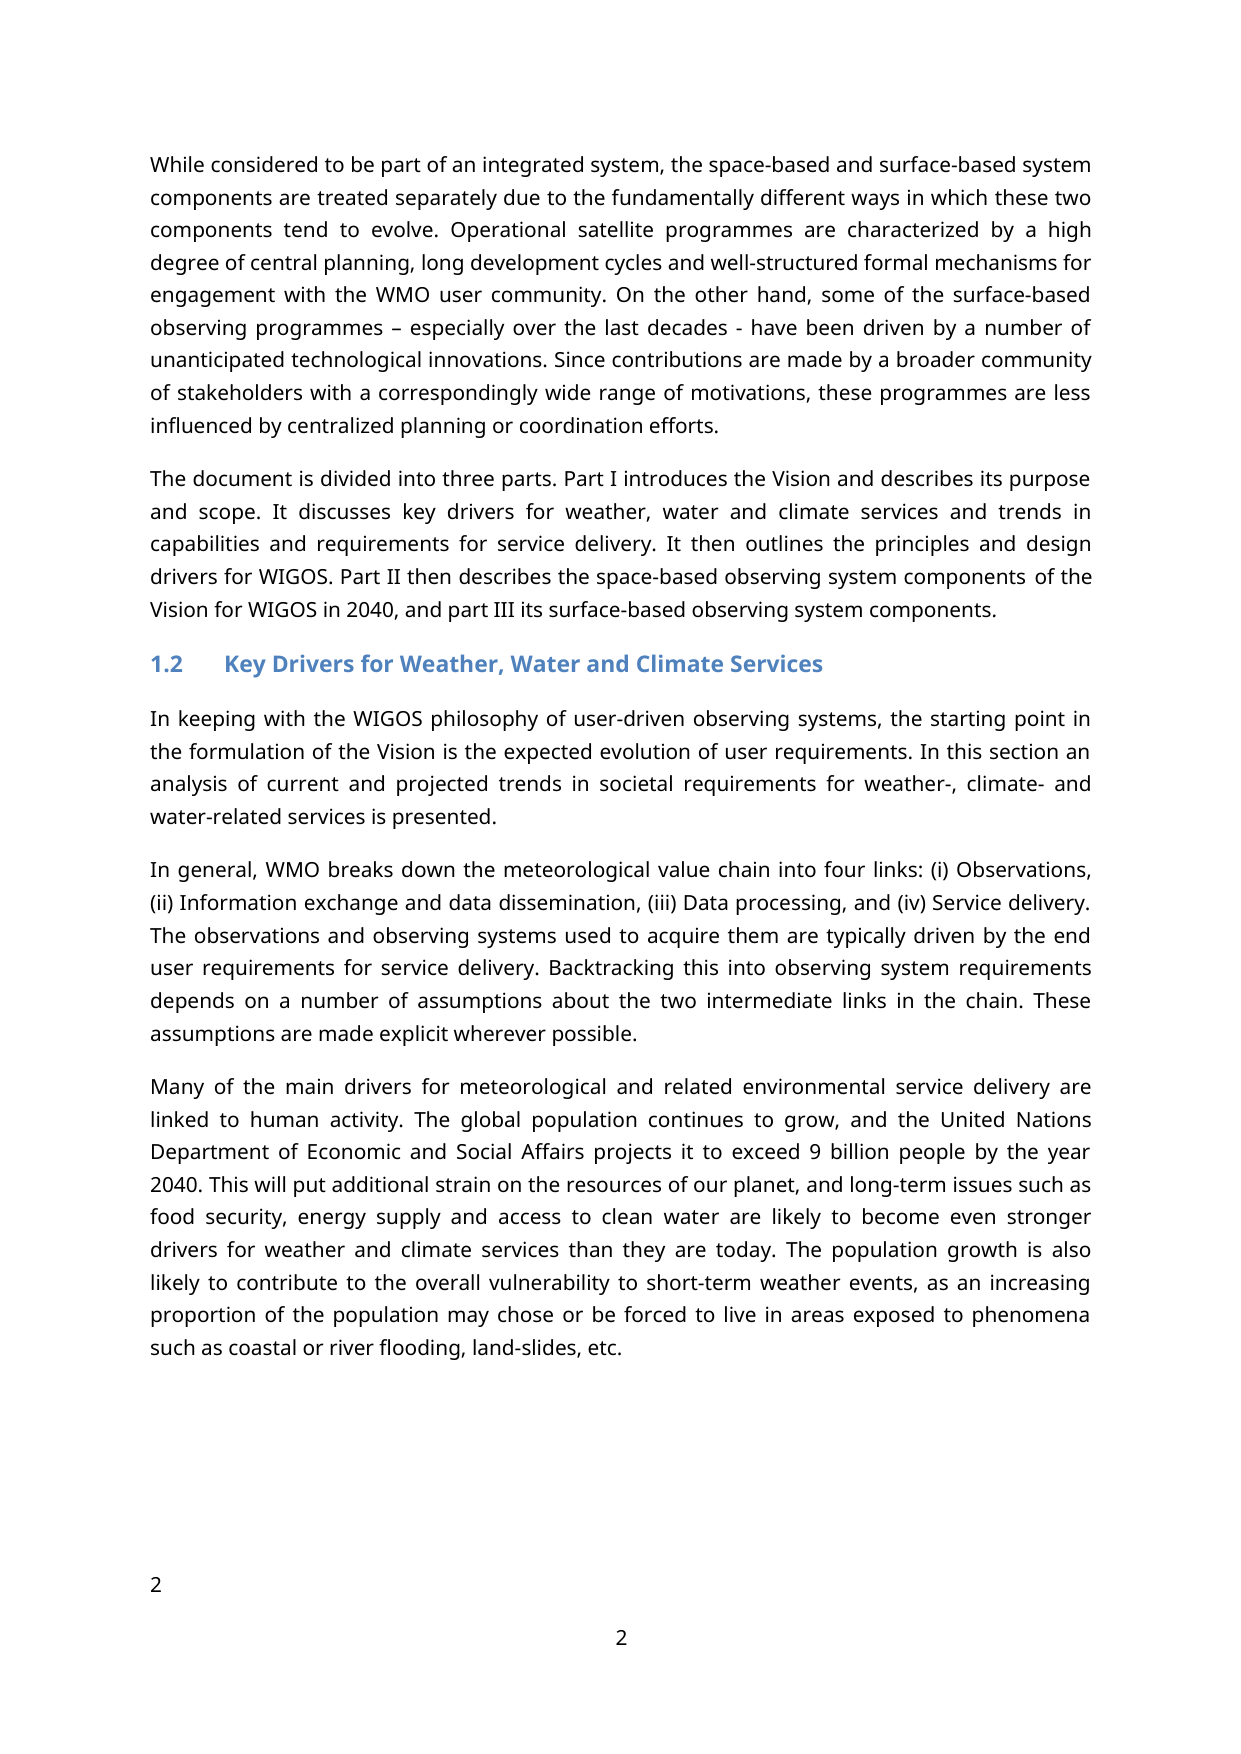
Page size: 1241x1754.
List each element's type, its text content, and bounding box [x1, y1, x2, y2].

text In keeping with the WIGOS philosophy of user-driven observing systems, the starting point in the formulation of the Vision is the expected evolution of user requirements. In this section an analysis of current and projected trends in societal requirements for weather-, climate- and water-related services is presented. [150, 704, 1093, 831]
text The document is divided into three parts. Part I introduces the Vision and describes its purpose and scope. It discusses key drivers for weather, water and climate services and trends in capabilities and requirements for service delivery. It then outlines the principles and design drivers for WIGOS. Part II then describes the space-based observing system components of the Vision for WIGOS in 2040, and part III its surface-based observing system components. [150, 464, 1093, 623]
text In general, WMO breaks down the meteorological value chain into four links: (i) Observations, (ii) Information exchange and data dissemination, (iii) Data processing, and (iv) Service delivery. The observations and observing systems used to acquire them are typically driven by the end user requirements for service delivery. Backtracking this into observing system requirements depends on a number of assumptions about the two intermediate links in the chain. These assumptions are made explicit wherever possible. [150, 856, 1093, 1047]
text While considered to be part of an integrated system, the space-based and surface-based system components are treated separately due to the fundamentally different ways in which these two components tend to evolve. Operational satellite programmes are characterized by a high degree of central planning, long development cycles and well-structured formal mechanisms for engagement with the WMO user community. On the other hand, some of the surface-based observing programmes – especially over the last decades - have been driven by a number of unanticipated technological innovations. Since contributions are made by a broader community of stakeholders with a correspondingly wide range of motivations, these programmes are less influenced by centralized planning or coordination efforts. [150, 150, 1093, 439]
text Many of the main drivers for meteorological and related environmental service delivery are linked to human activity. The global population continues to grow, and the United Nations Department of Economic and Social Affairs projects it to exceed 9 billion people by the year 2040. This will put additional strain on the resources of our planet, and long-term issues such as food security, energy supply and access to clean water are likely to become even stronger drivers for weather and climate services than they are today. The population growth is also likely to contribute to the overall vulnerability to short-term weather events, as an increasing proportion of the population may chose or be forced to live in areas exposed to phenomena such as coastal or river flooding, land-slides, etc. [150, 1072, 1093, 1361]
subtitle 1.2 Key Drivers for Weather, Water and Climate Services [150, 648, 1093, 679]
